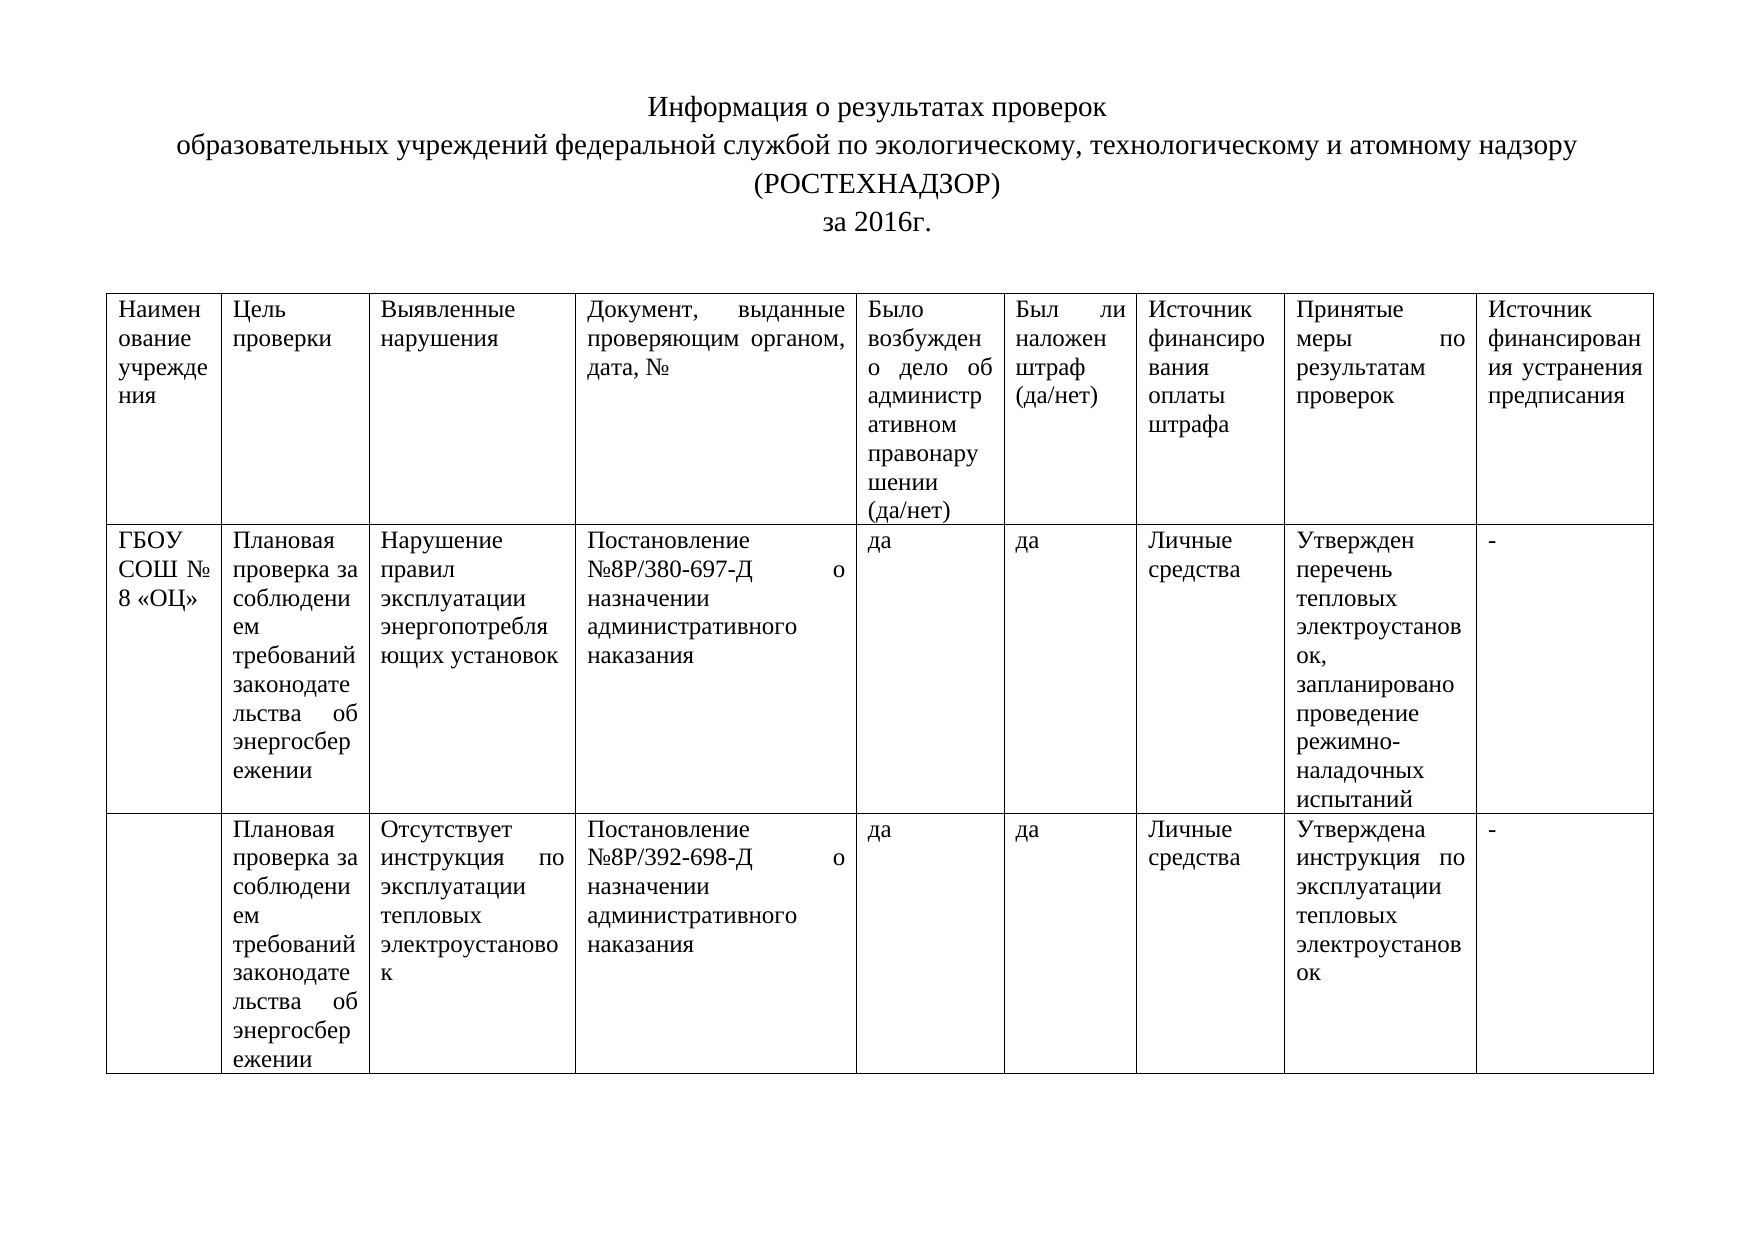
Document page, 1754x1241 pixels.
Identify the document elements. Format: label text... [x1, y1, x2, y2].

table_header Наименование учреждения [107, 294, 221, 524]
table_header Выявленные нарушения [370, 294, 575, 524]
table_cell Плановая проверка за соблюдением требований законодательства об энергосбережении [222, 814, 369, 1072]
table_cell - [1477, 814, 1653, 1072]
table_cell ГБОУ СОШ № 8 «ОЦ» [107, 525, 221, 813]
table_cell Утвержден перечень тепловых электроустановок, запланировано проведение режимно-наладочных испытаний [1285, 525, 1476, 813]
table_cell Личные средства [1137, 814, 1284, 1072]
table_cell да [1005, 525, 1136, 813]
table_header Был ли наложен штраф (да/нет) [1005, 294, 1136, 524]
table_cell Постановление №8Р/380-697-Д о назначении административного наказания [576, 525, 856, 813]
table_cell Утверждена инструкция по эксплуатации тепловых электроустановок [1285, 814, 1476, 1072]
table_header Принятые меры по результатам проверок [1285, 294, 1476, 524]
table_cell Личные средства [1137, 525, 1284, 813]
table_cell - [1477, 525, 1653, 813]
table_header Документ, выданные проверяющим органом, дата, № [576, 294, 856, 524]
table_header Источник финансирования оплаты штрафа [1137, 294, 1284, 524]
text Информация о результатах проверок [118, 89, 1636, 122]
table_header Было возбуждено дело об административном правонарушении (да/нет) [857, 294, 1004, 524]
table_cell Плановая проверка за соблюдением требований законодательства об энергосбережении [222, 525, 369, 813]
table_header Цель проверки [222, 294, 369, 524]
text за 2016г. [118, 204, 1636, 238]
table_cell Постановление №8Р/392-698-Д о назначении административного наказания [576, 814, 856, 1072]
table_cell да [857, 814, 1004, 1072]
table_header Источник финансирования устранения предписания [1477, 294, 1653, 524]
table_cell Нарушение правил эксплуатации энергопотребляющих установок [370, 525, 575, 813]
table_cell да [857, 525, 1004, 813]
table_cell Отсутствует инструкция по эксплуатации тепловых электроустановок [370, 814, 575, 1072]
table_cell [107, 814, 221, 1072]
text образовательных учреждений федеральной службой по экологическому, технологическому и атомному надзору (РОСТЕХНАДЗОР) [118, 127, 1636, 199]
table_cell да [1005, 814, 1136, 1072]
